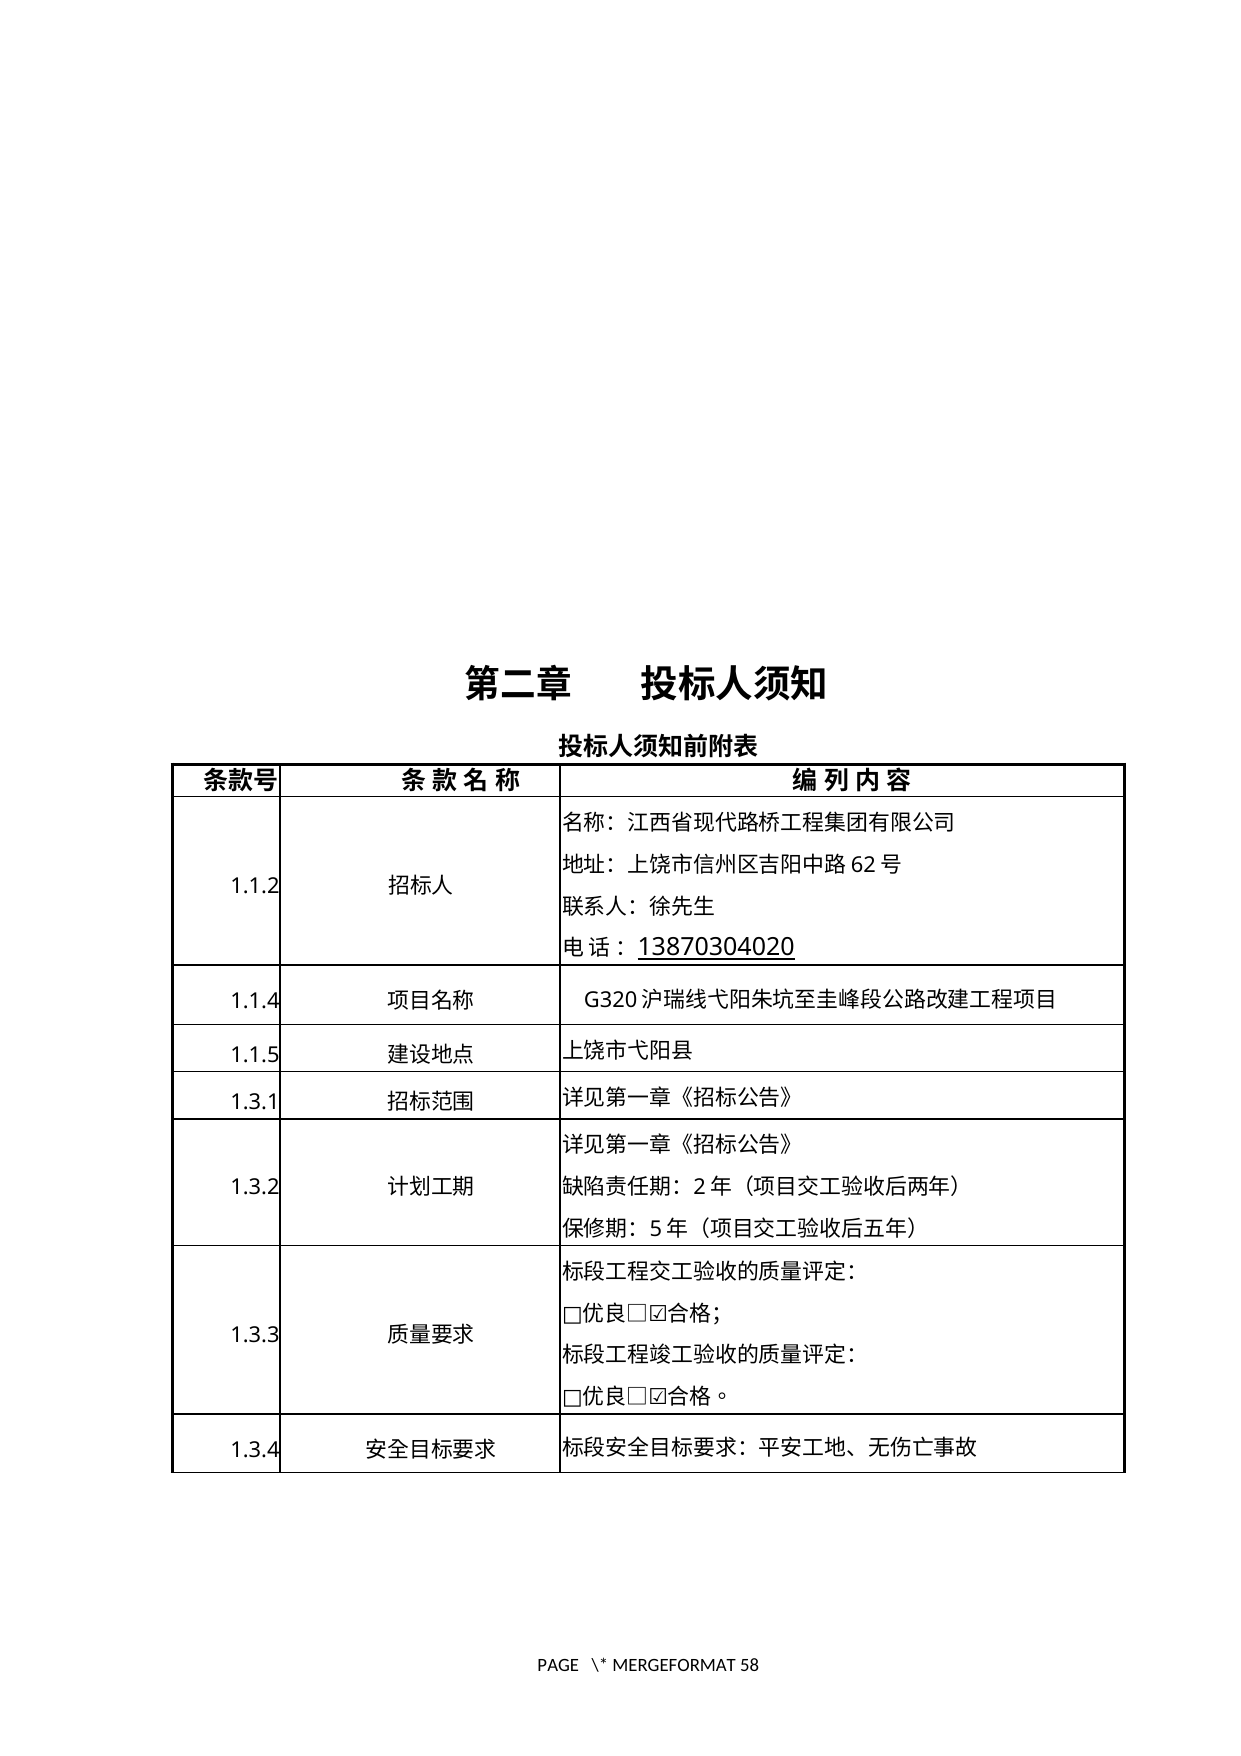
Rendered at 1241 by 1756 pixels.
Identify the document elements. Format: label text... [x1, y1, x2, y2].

table_cell 1.3.3 [174, 1246, 279, 1413]
table_cell G320沪瑞线弋阳朱坑至圭峰段公路改建工程项目 [561, 966, 1123, 1023]
table_cell 1.1.5 [174, 1025, 279, 1071]
table_cell 标段工程交工验收的质量评定： □优良□☑合格； 标段工程竣工验收的质量评定： □优良□☑合格。 [561, 1246, 1123, 1413]
text 投标人须知前附表 [195, 726, 1121, 762]
table_cell 计划工期 [281, 1120, 559, 1244]
table_cell 1.3.4 [174, 1415, 279, 1472]
table_cell 招标人 [281, 797, 559, 964]
table_cell 标段安全目标要求：平安工地、无伤亡事故 [561, 1415, 1123, 1472]
table_cell 招标范围 [281, 1072, 559, 1118]
table_cell 名称：江西省现代路桥工程集团有限公司 地址：上饶市信州区吉阳中路62号 联系人：徐先生 电 话 ：13870304020 [561, 797, 1123, 964]
table_header 条 款 名 称 [281, 766, 559, 796]
table_cell 1.3.2 [174, 1120, 279, 1244]
table_cell 1.1.4 [174, 966, 279, 1023]
table_header 条款号 [174, 766, 279, 796]
table_cell 上饶市弋阳县 [561, 1025, 1123, 1071]
table_cell 项目名称 [281, 966, 559, 1023]
table_header 编 列 内 容 [561, 766, 1123, 796]
table_cell 质量要求 [281, 1246, 559, 1413]
table_cell 安全目标要求 [281, 1415, 559, 1472]
table_cell 详见第一章《招标公告》 缺陷责任期：2年（项目交工验收后两年） 保修期：5年（项目交工验收后五年） [561, 1120, 1123, 1244]
table_cell 1.1.2 [174, 797, 279, 964]
text 第二章 投标人须知 [464, 654, 1121, 708]
table_cell 1.3.1 [174, 1072, 279, 1118]
table_cell 详见第一章《招标公告》 [561, 1072, 1123, 1118]
table_cell 建设地点 [281, 1025, 559, 1071]
